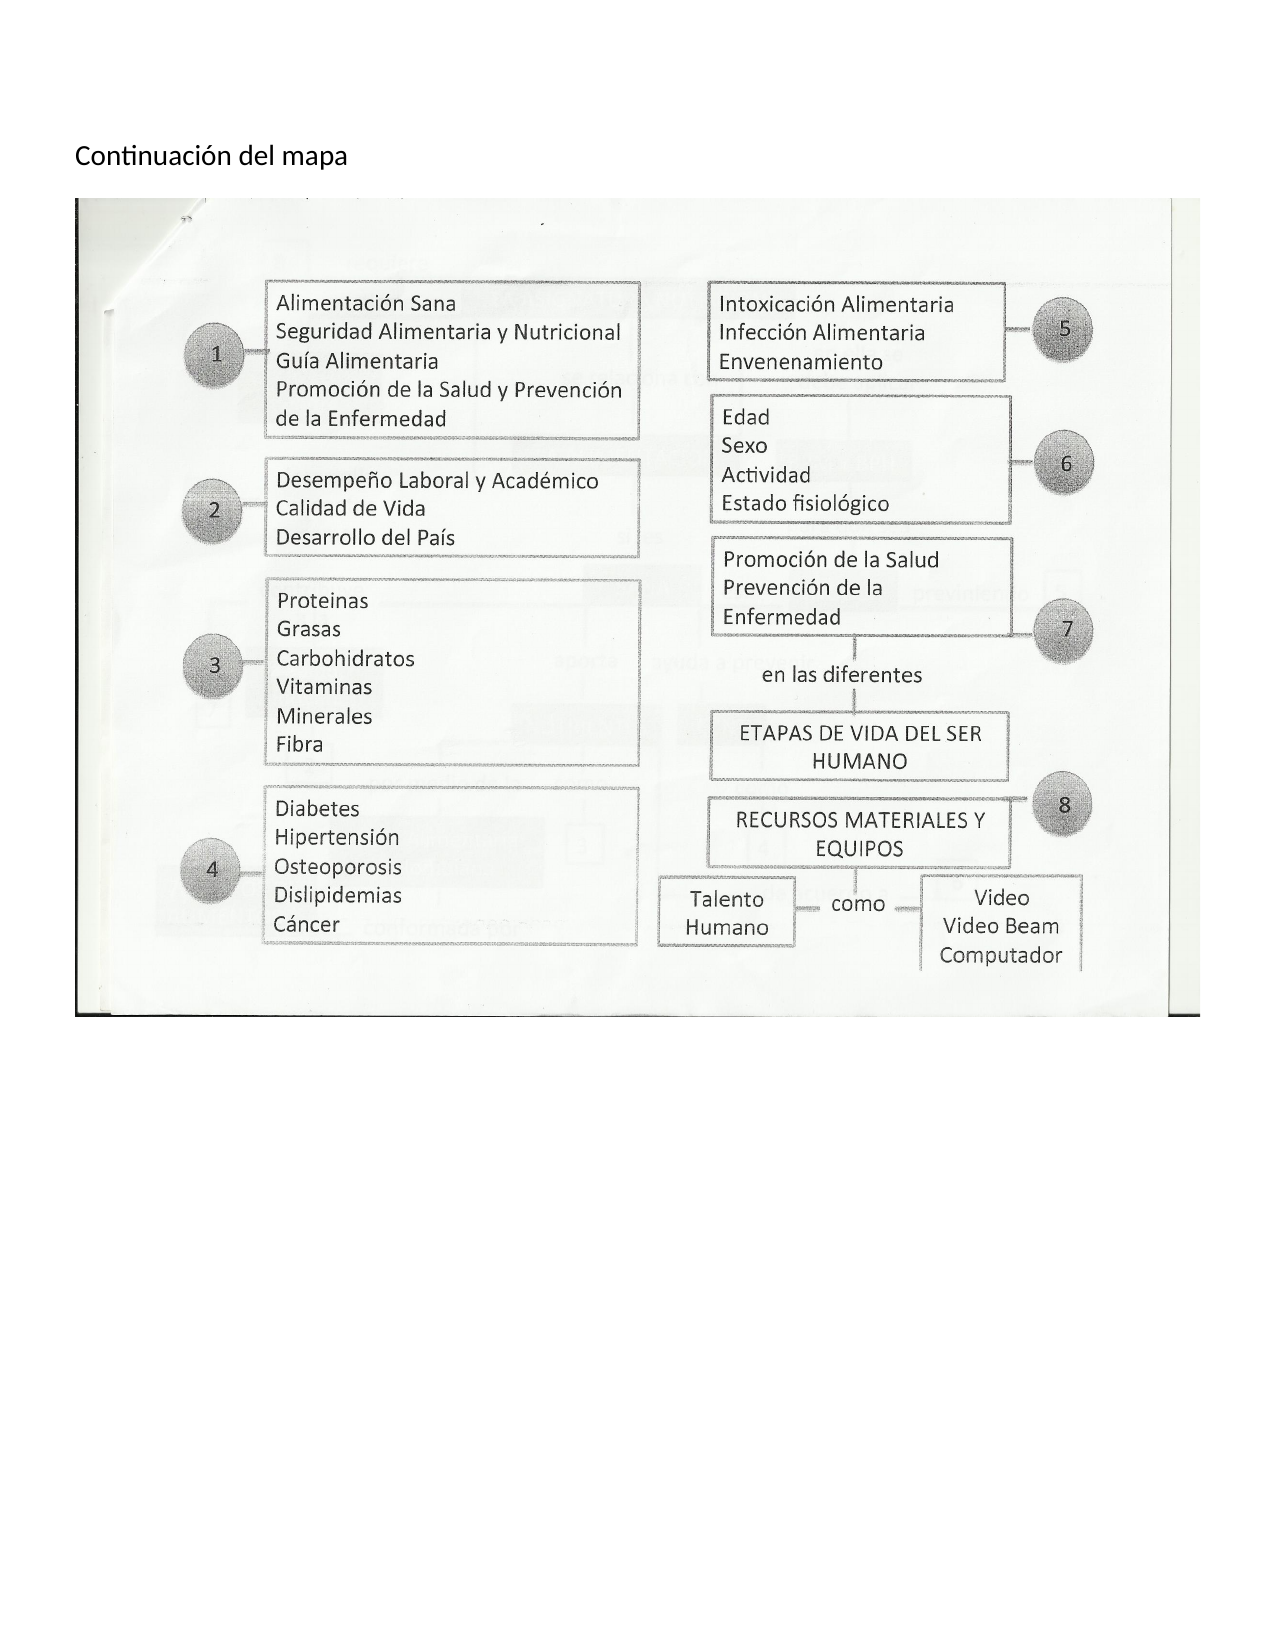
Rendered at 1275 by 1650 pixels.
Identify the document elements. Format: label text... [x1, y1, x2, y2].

text Continuación del mapa [75, 137, 1200, 172]
picture [75, 198, 1200, 1017]
